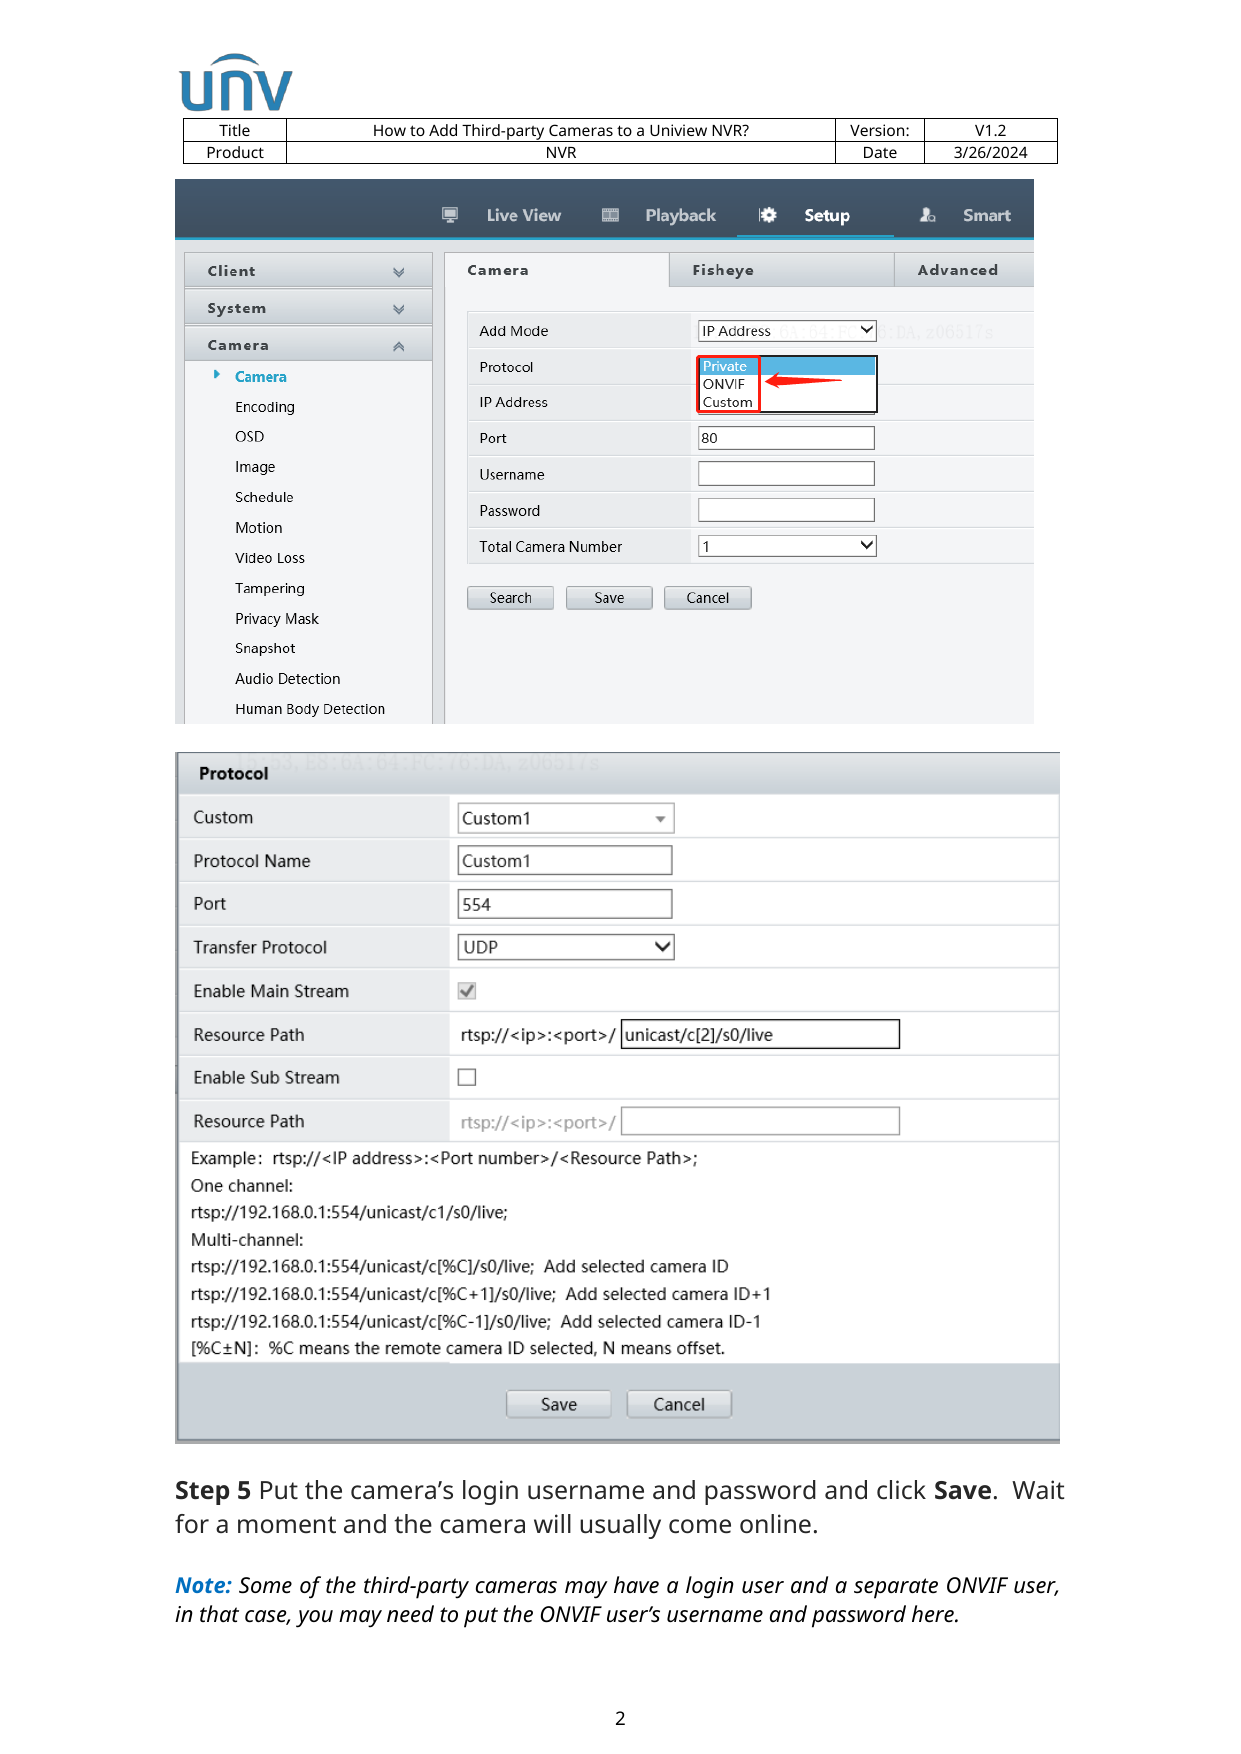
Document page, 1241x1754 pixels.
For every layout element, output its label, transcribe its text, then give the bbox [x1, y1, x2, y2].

picture [175, 47, 299, 117]
picture [175, 752, 1060, 1444]
text Step 5 Put the camera’s login username and password and click Save. Wait for a moment and the camera will usually come online. [175, 1472, 1065, 1541]
text Note: Some of the third-party cameras may have a login user and a separate ONVIF user, in that case, you may need to put the ONVIF user’s username and password here. [175, 1570, 1065, 1629]
picture [175, 178, 1034, 724]
